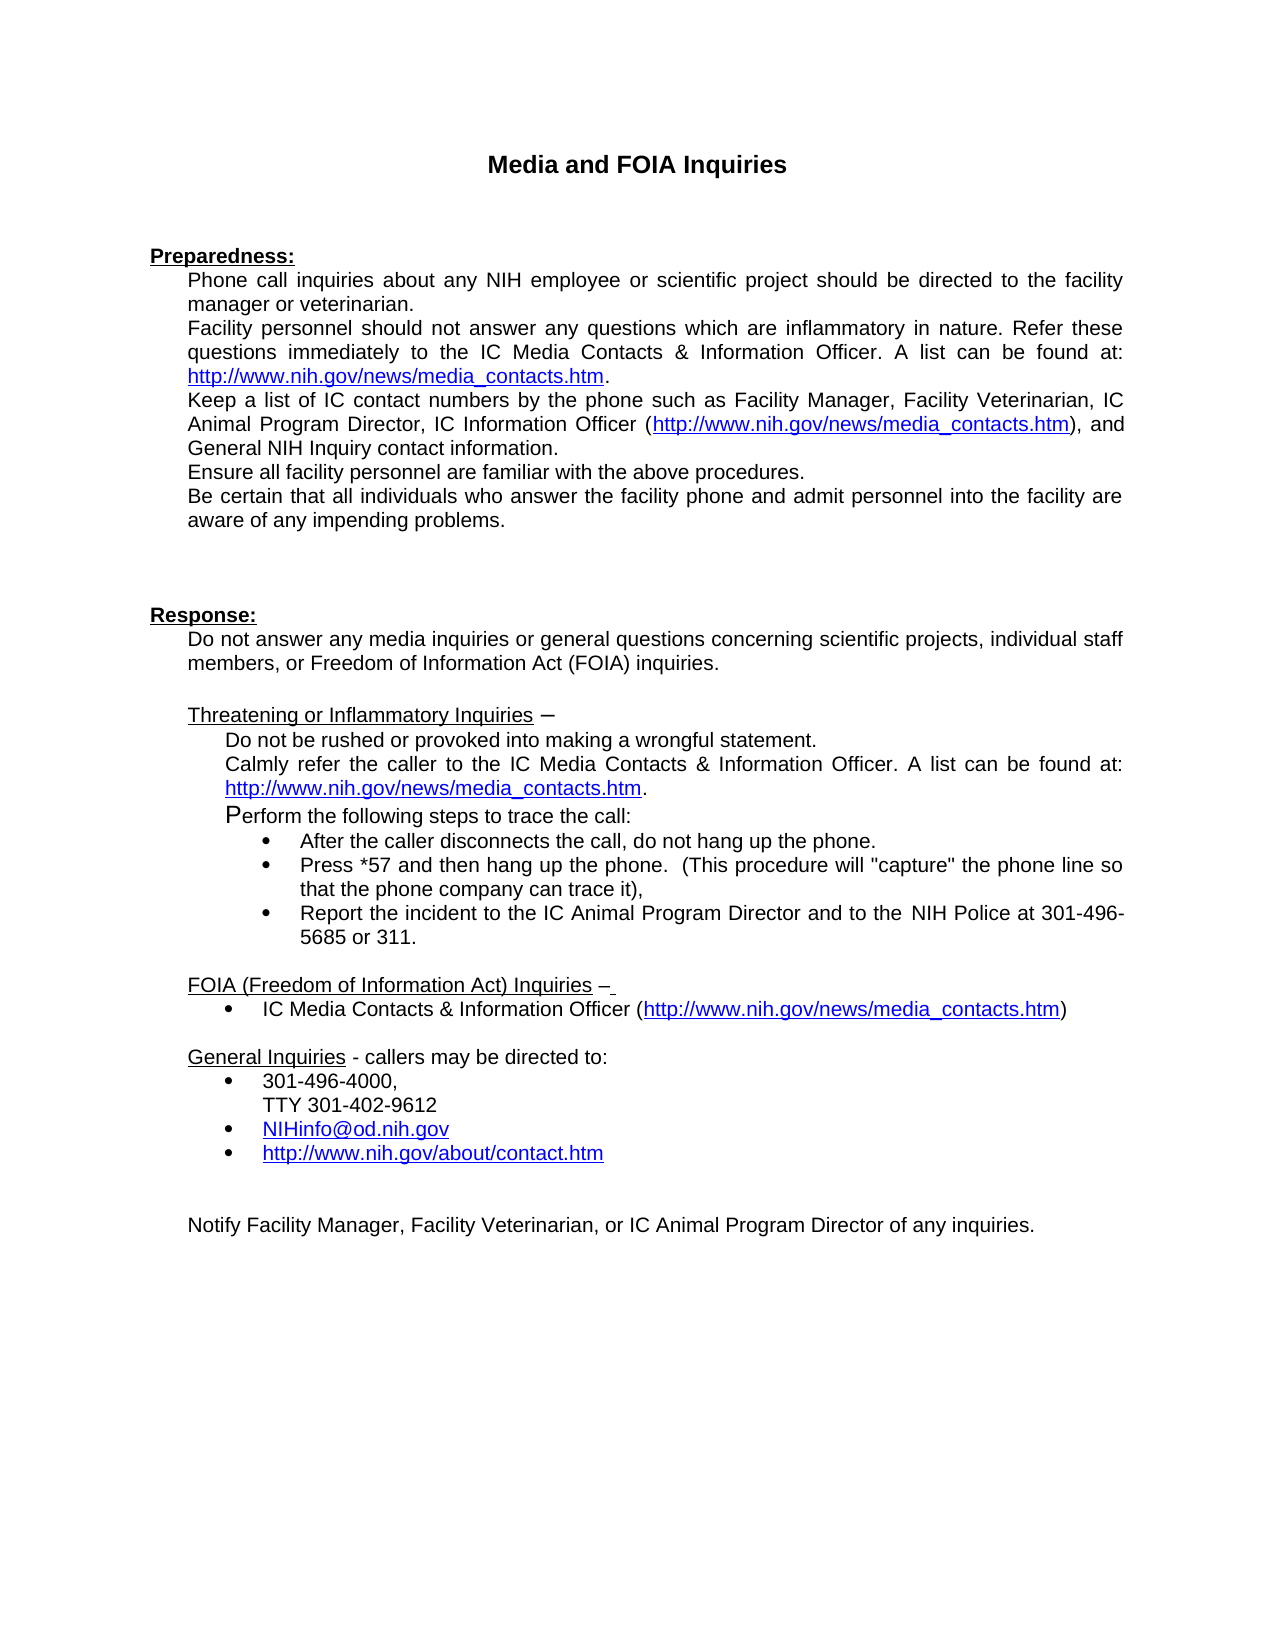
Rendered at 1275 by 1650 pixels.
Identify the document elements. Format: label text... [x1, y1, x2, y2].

text Keep a list of IC contact numbers by the phone such as Facility Manager, Facility Veterinarian, IC Animal Program Director, IC Information Officer (http://www.nih.gov/news/media_contacts.htm), and General NIH Inquiry contact information. [187, 388, 1125, 459]
text Threatening or Inflammatory Inquiries – [187, 699, 1125, 728]
text Perform the following steps to trace the call: [225, 800, 1125, 828]
text Media and FOIA Inquiries [150, 150, 1125, 179]
text Facility personnel should not answer any questions which are inflammatory in nature. Refer these questions immediately to the IC Media Contacts & Information Officer. A list can be found at: http://www.nih.gov/news/media_contacts.htm. [187, 316, 1125, 388]
list http://www.nih.gov/about/contact.htm [225, 1141, 1125, 1165]
text Notify Facility Manager, Facility Veterinarian, or IC Animal Program Director of any inquiries. [187, 1213, 1125, 1237]
text Do not answer any media inquiries or general questions concerning scientific projects, individual staff members, or Freedom of Information Act (FOIA) inquiries. [187, 627, 1125, 675]
text General Inquiries - callers may be directed to: [187, 1044, 1125, 1068]
list 301-496-4000, TTY 301-402-9612 [225, 1068, 1125, 1117]
list NIHinfo@od.nih.gov [225, 1117, 1125, 1141]
list After the caller disconnects the call, do not hang up the phone. [262, 828, 1125, 853]
text Phone call inquiries about any NIH employee or scientific project should be directed to the facility manager or veterinarian. [187, 268, 1125, 316]
text Do not be rushed or provoked into making a wrongful statement. [225, 728, 1125, 752]
list Press *57 and then hang up the phone. (This procedure will "capture" the phone line so that the phone company can trace it), [262, 853, 1125, 901]
text FOIA (Freedom of Information Act) Inquiries – [187, 973, 1125, 997]
text Ensure all facility personnel are familiar with the above procedures. [187, 459, 1125, 483]
text Be certain that all individuals who answer the facility phone and admit personnel into the facility are aware of any impending problems. [187, 483, 1125, 531]
list Preparedness: [150, 244, 1125, 268]
list IC Media Contacts & Information Officer (http://www.nih.gov/news/media_contacts.htm) [225, 997, 1125, 1021]
list Response: [150, 603, 1125, 627]
text Calmly refer the caller to the IC Media Contacts & Information Officer. A list can be found at: http://www.nih.gov/news/media_contacts.htm. [225, 752, 1125, 800]
list Report the incident to the IC Animal Program Director and to the NIH Police at 301-496-5685 or 311. [262, 901, 1125, 949]
